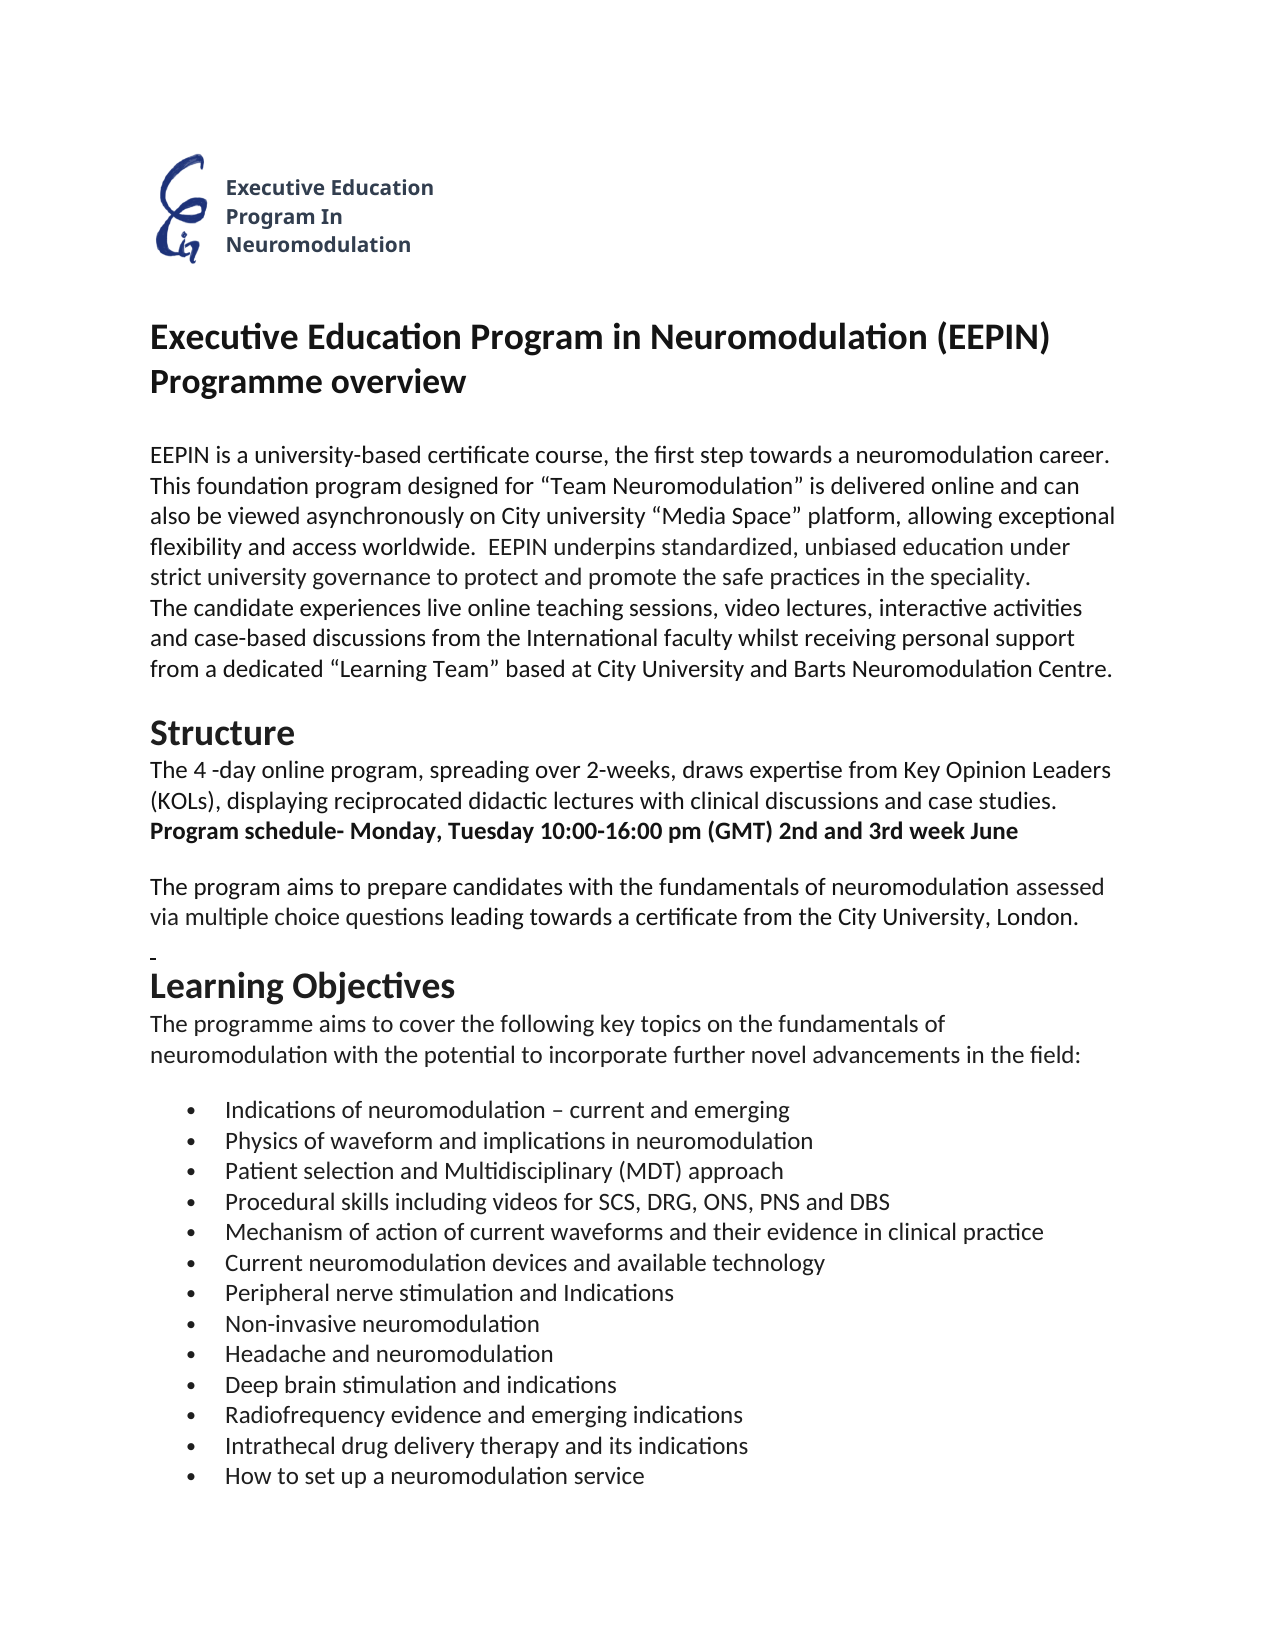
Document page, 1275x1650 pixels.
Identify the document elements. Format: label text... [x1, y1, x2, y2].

list Intrathecal drug delivery therapy and its indications [187, 1430, 1125, 1461]
list Headache and neuromodulation [187, 1338, 1125, 1369]
list Radiofrequency evidence and emerging indications [187, 1399, 1125, 1430]
list Mechanism of action of current waveforms and their evidence in clinical practice [187, 1216, 1125, 1247]
list Indications of neuromodulation – current and emerging [187, 1094, 1125, 1125]
text The candidate experiences live online teaching sessions, video lectures, interactive activities and case-based discussions from the International faculty whilst receiving personal support from a dedicated “Learning Team” based at City University and Barts Neuromodulation Centre. [150, 592, 1125, 683]
text Learning Objectives [150, 962, 1125, 1008]
text Programme overview [150, 359, 1125, 402]
text Executive Education Program in Neuromodulation (EEPIN) [150, 313, 1125, 359]
text The programme aims to cover the following key topics on the fundamentals of neuromodulation with the potential to incorporate further novel advancements in the field: [150, 1008, 1125, 1069]
list Non-invasive neuromodulation [187, 1308, 1125, 1338]
list How to set up a neuromodulation service [187, 1461, 1125, 1491]
picture [150, 150, 211, 268]
text EEPIN is a university-based certificate course, the first step towards a neuromodulation career. This foundation program designed for “Team Neuromodulation” is delivered online and can also be viewed asynchronously on City university “Media Space” platform, allowing exceptional flexibility and access worldwide. EEPIN underpins standardized, unbiased education under strict university governance to protect and promote the safe practices in the speciality. [150, 439, 1125, 592]
text Program schedule- Monday, Tuesday 10:00-16:00 pm (GMT) 2nd and 3rd week June [150, 815, 1125, 846]
text The 4 -day online program, spreading over 2-weeks, draws expertise from Key Opinion Leaders (KOLs), displaying reciprocated didactic lectures with clinical discussions and case studies. [150, 754, 1125, 815]
list Physics of waveform and implications in neuromodulation [187, 1125, 1125, 1155]
list Patient selection and Multidisciplinary (MDT) approach [187, 1155, 1125, 1186]
list Current neuromodulation devices and available technology [187, 1247, 1125, 1277]
text Structure [150, 708, 1125, 754]
list Peripheral nerve stimulation and Indications [187, 1277, 1125, 1308]
list Deep brain stimulation and indications [187, 1369, 1125, 1399]
list Procedural skills including videos for SCS, DRG, ONS, PNS and DBS [187, 1186, 1125, 1216]
